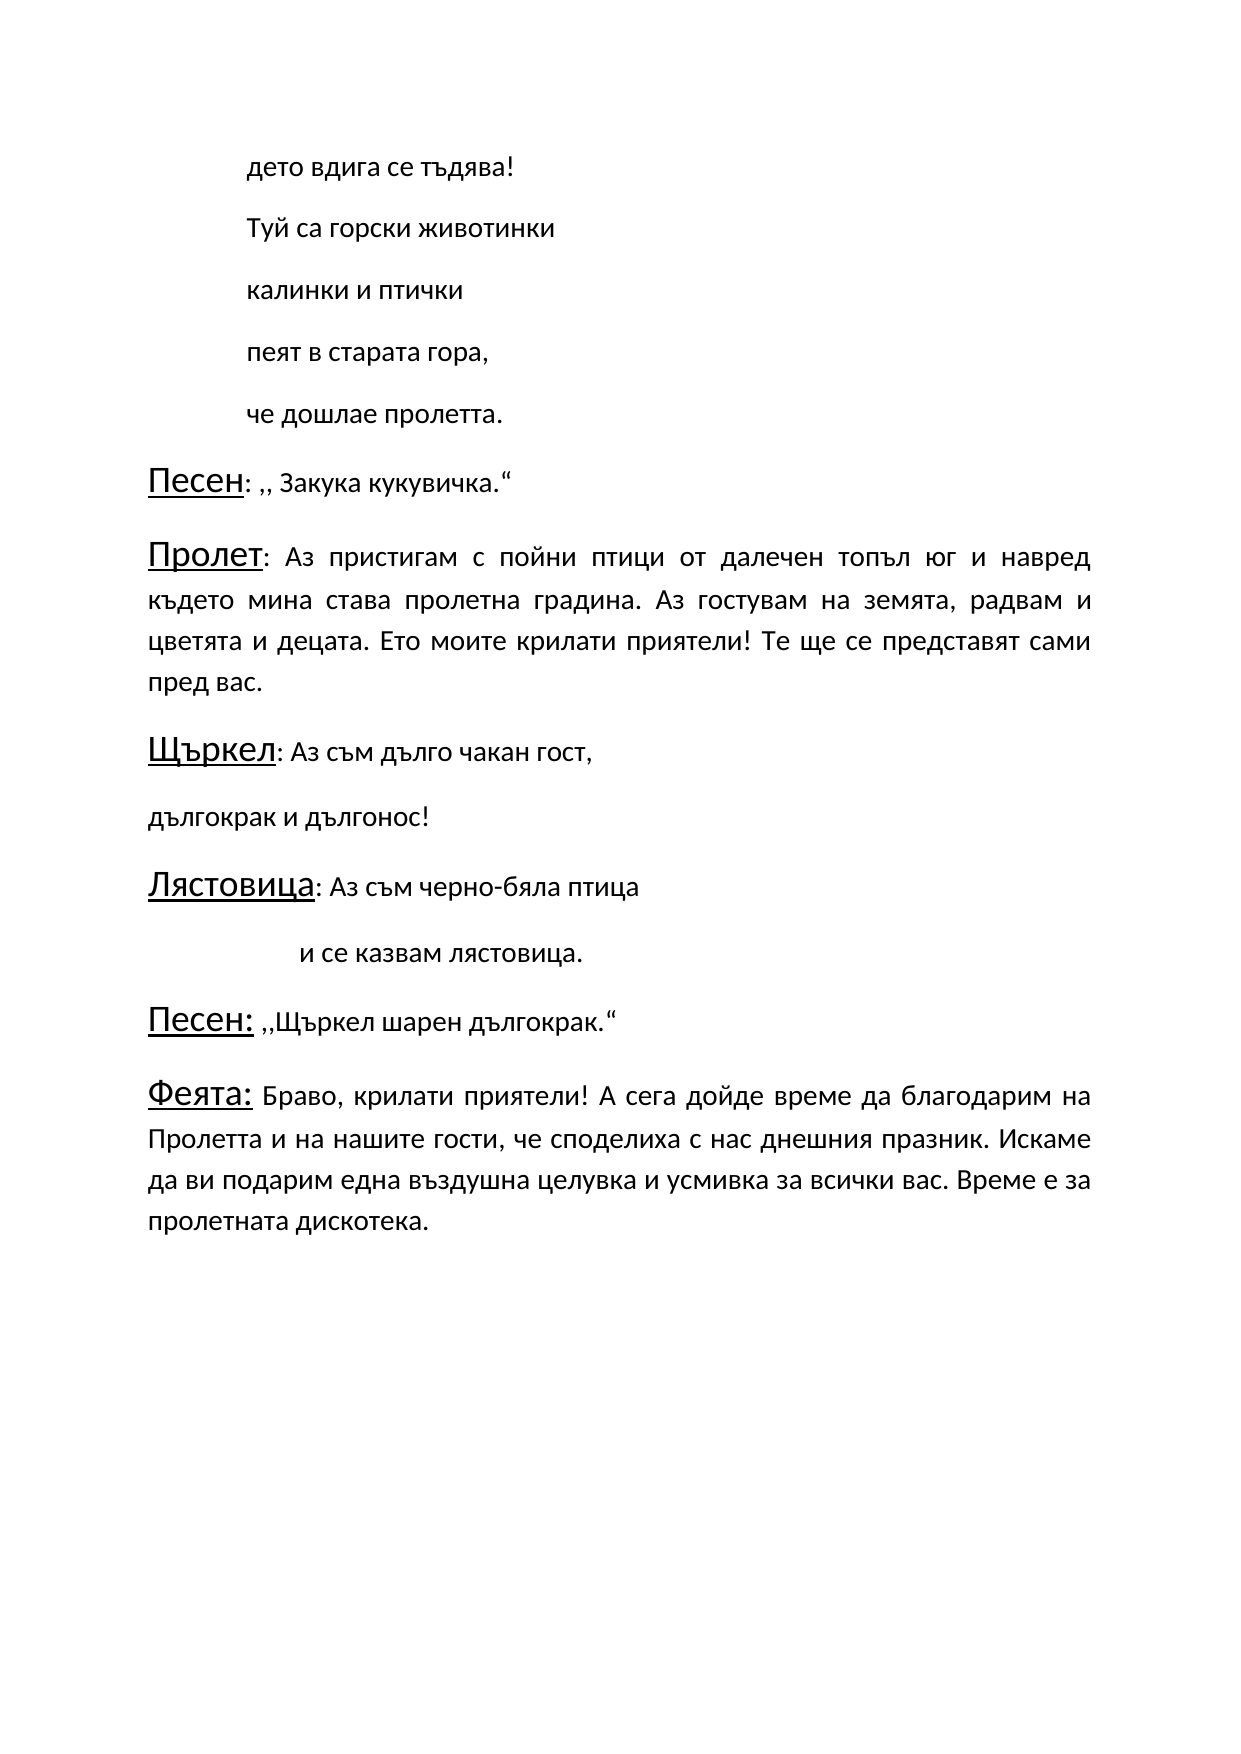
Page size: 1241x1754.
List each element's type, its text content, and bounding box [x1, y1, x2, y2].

text Песен: ,, Закука кукувичка.“ [148, 456, 1093, 502]
text дългокрак и дългонос! [148, 798, 1093, 834]
text Туй са горски животинки [148, 209, 1093, 245]
text и се казвам лястовица. [148, 934, 1093, 969]
text Феята: Браво, крилати приятели! А сега дойде време да благодарим на Пролетта и на нашите гости, че споделиха с нас днешния празник. Искаме да ви подарим една въздушна целувка и усмивка за всички вас. Време е за пролетната дискотека. [148, 1069, 1093, 1238]
text дето вдига се тъдява! [148, 148, 1093, 183]
text Песен: ,,Щъркел шарен дългокрак.“ [148, 995, 1093, 1041]
text калинки и птички [148, 271, 1093, 307]
text Пролет: Аз пристигам с пойни птици от далечен топъл юг и навред където мина става пролетна градина. Аз гостувам на земята, радвам и цветята и децата. Ето моите крилати приятели! Те ще се представят сами пред вас. [148, 530, 1093, 699]
text пеят в старата гора, [148, 333, 1093, 368]
text че дошлае пролетта. [148, 395, 1093, 430]
text Лястовица: Аз съм черно-бяла птица [148, 860, 1093, 906]
text Щъркел: Аз съм дълго чакан гост, [148, 725, 1093, 771]
